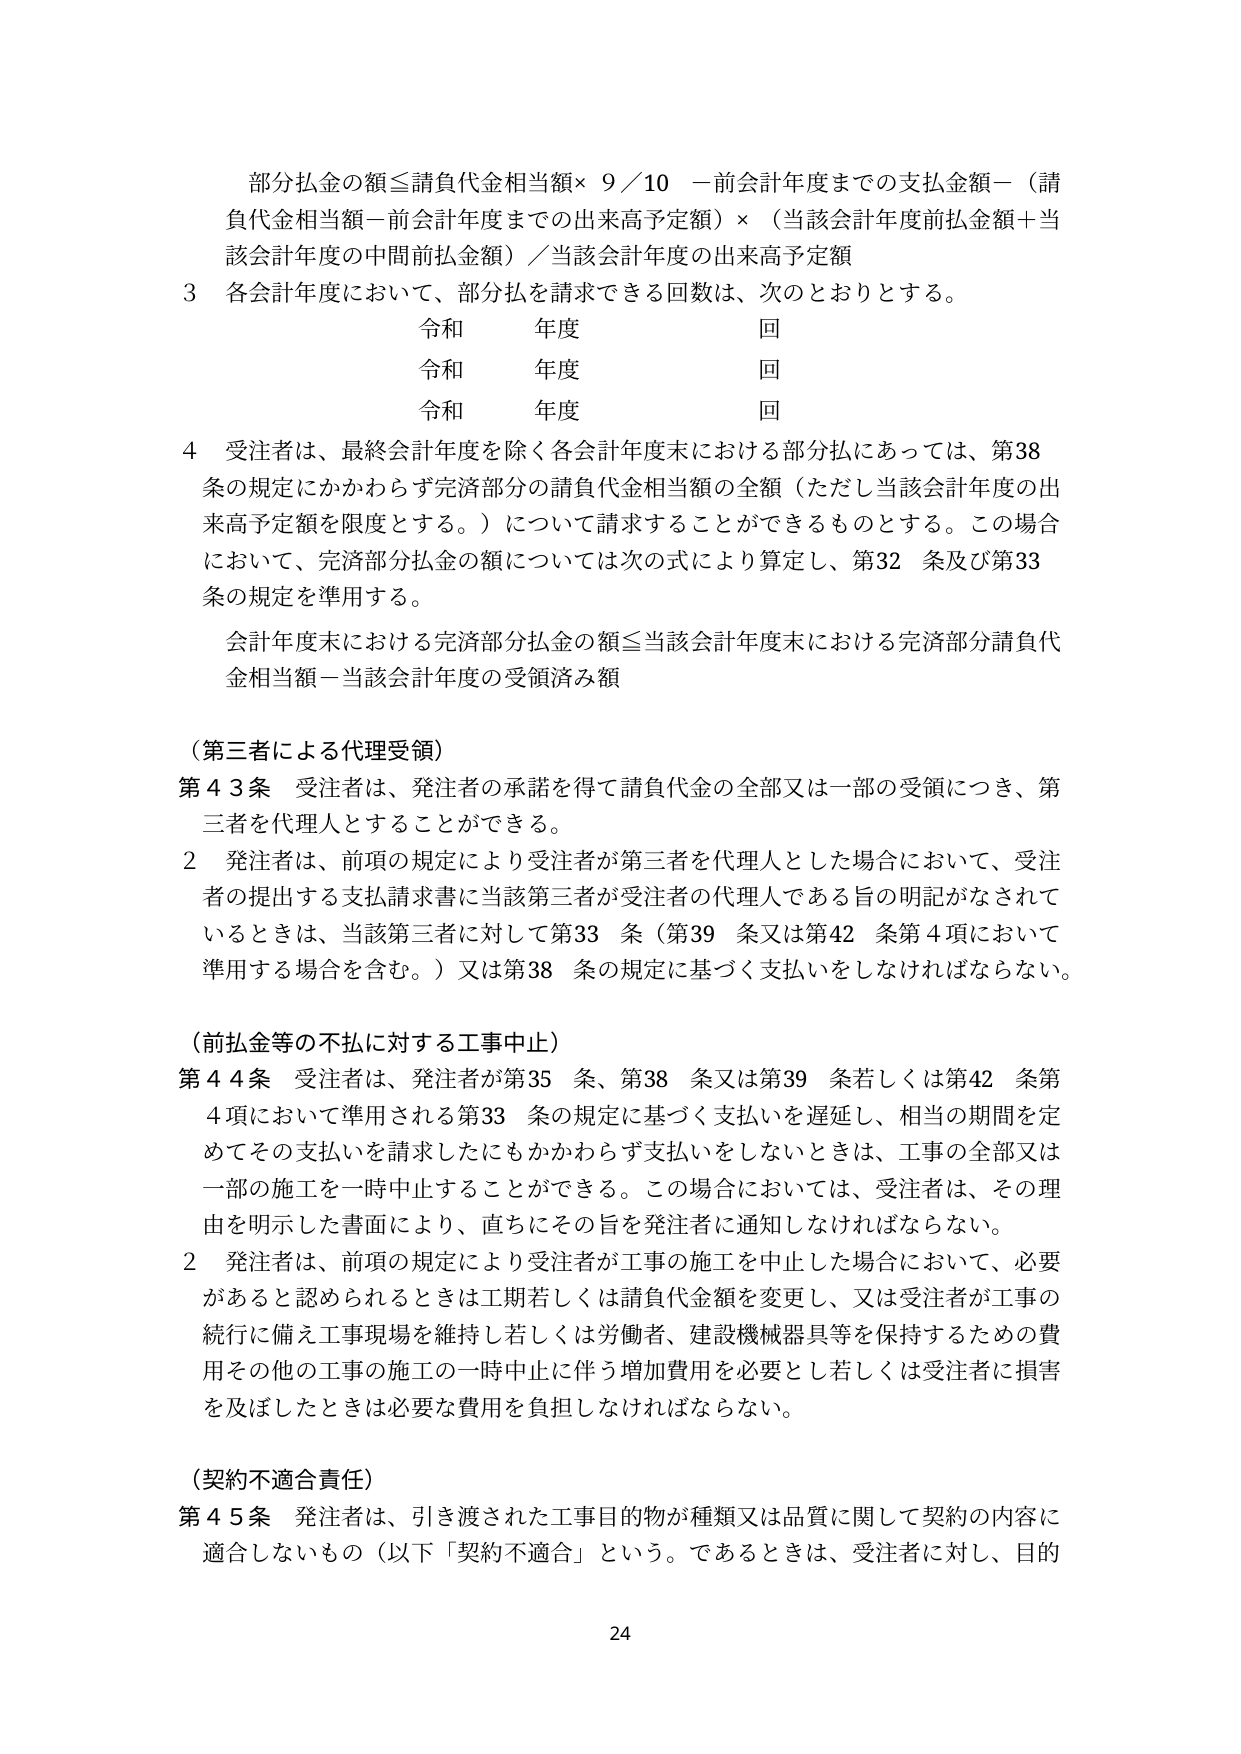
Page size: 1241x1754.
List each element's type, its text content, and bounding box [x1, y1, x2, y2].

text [179, 1497, 1061, 1570]
text ２ 発注者は、前項の規定により受注者が工事の施工を中止した場合において、必要があると認められるときは工期若しくは請負代金額を変更し、又は受注者が工事の続行に備え工事現場を維持し若しくは労働者、建設機械器具等を保持するための費用その他の工事の施工の一時中止に伴う増加費用を必要とし若しくは受注者に損害を及ぼしたときは必要な費用を負担しなければならない。 [179, 1242, 1061, 1424]
text 会計年度末における完済部分払金の額≦当該会計年度末における完済部分請負代金相当額－当該会計年度の受領済み額 [202, 622, 1061, 695]
text （契約不適合責任） [179, 1461, 1061, 1497]
text 第４４条 受注者は、発注者が第35条、第38条又は第39条若しくは第42条第４項において準用される第33条の規定に基づく支払いを遅延し、相当の期間を定めてその支払いを請求したにもかかわらず支払いをしないときは、工事の全部又は一部の施工を一時中止することができる。この場合においては、受注者は、その理由を明示した書面により、直ちにその旨を発注者に通知しなければならない。 [179, 1060, 1061, 1242]
table_cell 回 [645, 391, 884, 432]
text （第三者による代理受領） [179, 732, 1061, 768]
table_cell 回 [645, 350, 884, 391]
text 部分払金の額≦請負代金相当額×９／10－前会計年度までの支払金額－（請負代金相当額－前会計年度までの出来高予定額）×（当該会計年度前払金額＋当該会計年度の中間前払金額）／当該会計年度の出来高予定額 [214, 164, 1061, 273]
table_cell 令和 年度 [353, 391, 645, 432]
text ２ 発注者は、前項の規定により受注者が第三者を代理人とした場合において、受注者の提出する支払請求書に当該第三者が受注者の代理人である旨の明記がなされているときは、当該第三者に対して第33条（第39条又は第42条第４項において準用する場合を含む。）又は第38条の規定に基づく支払いをしなければならない。 [179, 841, 1061, 987]
table_header 回 [645, 310, 884, 350]
text （前払金等の不払に対する工事中止） [179, 1023, 1061, 1060]
text ３ 各会計年度において、部分払を請求できる回数は、次のとおりとする。 [179, 273, 1061, 309]
table_header 令和 年度 [353, 310, 645, 350]
table_cell 令和 年度 [353, 350, 645, 391]
text ４ 受注者は、最終会計年度を除く各会計年度末における部分払にあっては、第38条の規定にかかわらず完済部分の請負代金相当額の全額（ただし当該会計年度の出来高予定額を限度とする。）について請求することができるものとする。この場合において、完済部分払金の額については次の式により算定し、第32条及び第33条の規定を準用する。 [179, 432, 1061, 614]
text 第４３条 受注者は、発注者の承諾を得て請負代金の全部又は一部の受領につき、第三者を代理人とすることができる。 [179, 768, 1061, 841]
